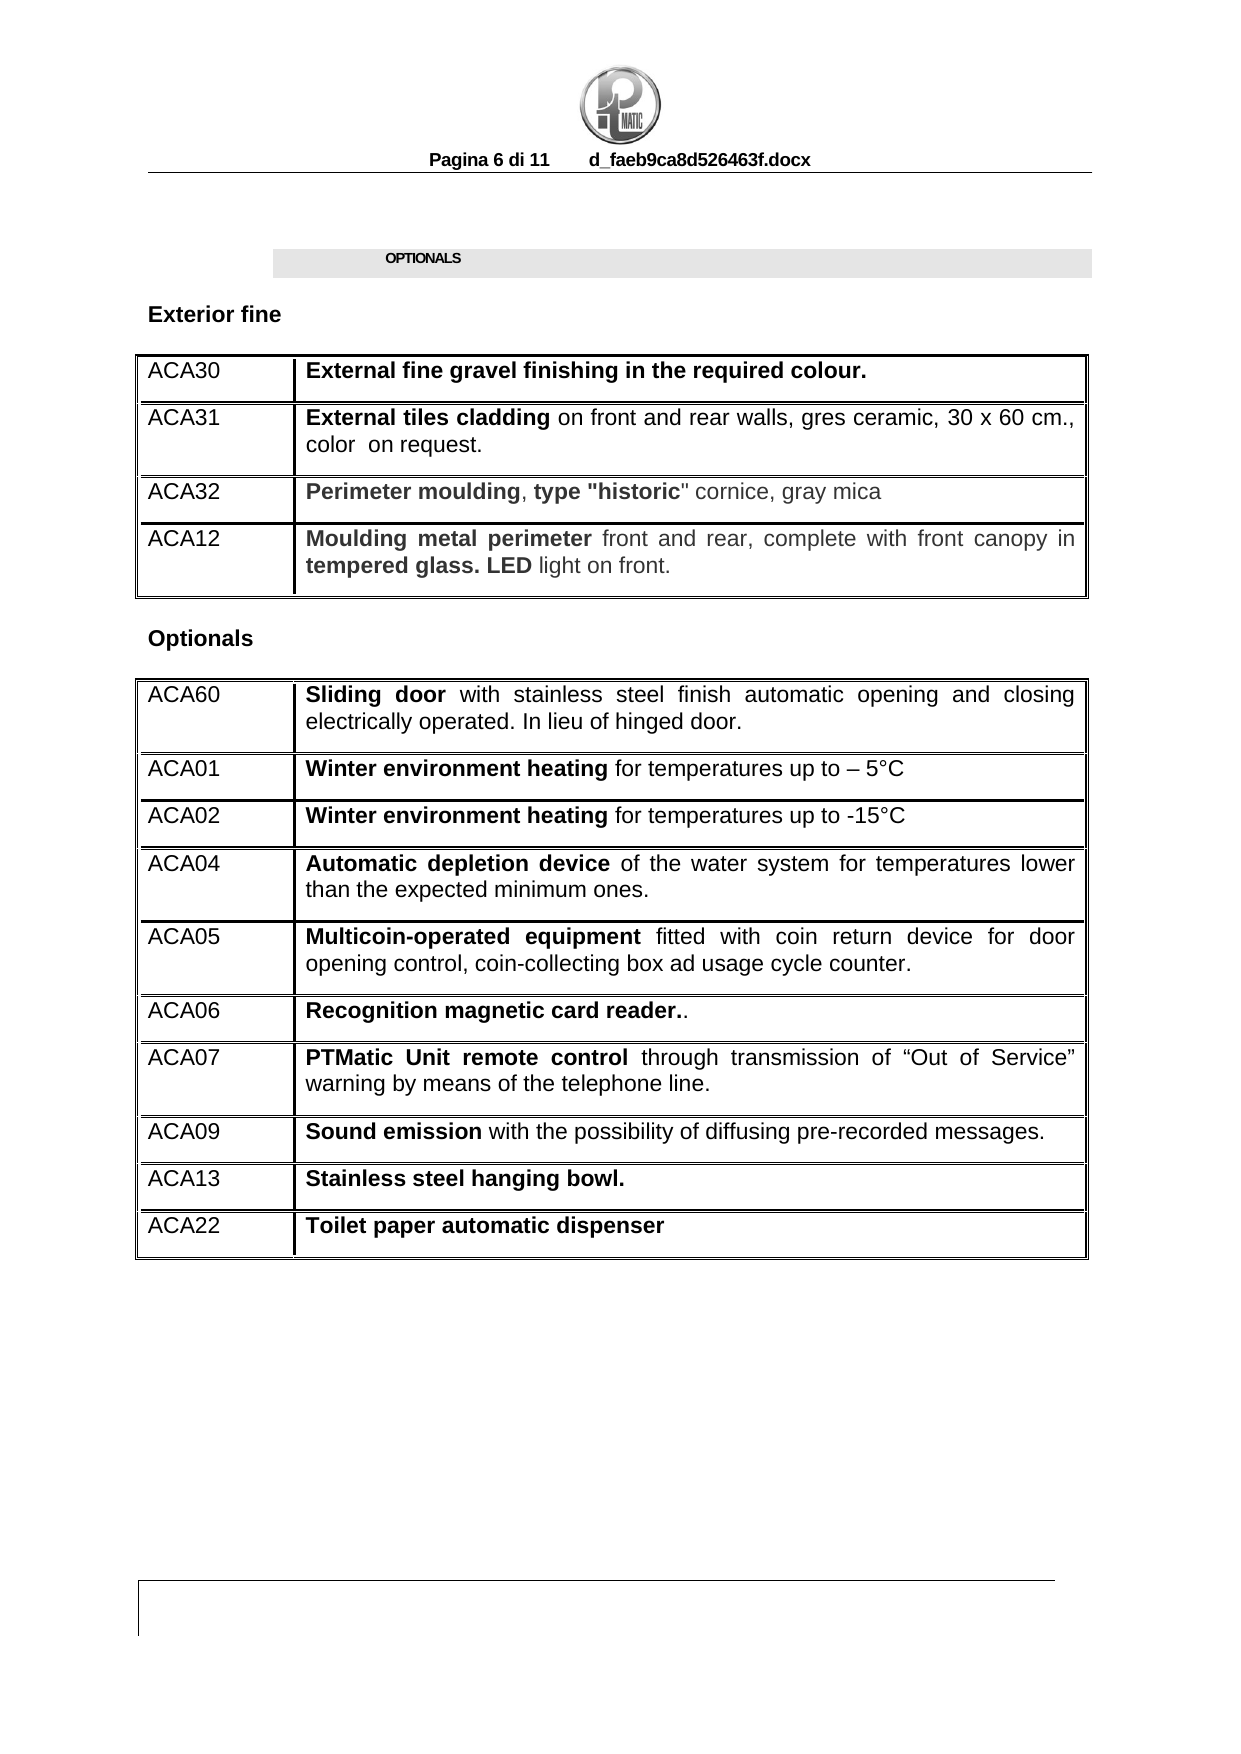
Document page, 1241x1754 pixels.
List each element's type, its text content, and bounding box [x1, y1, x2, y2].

table_cell ACA04 [138, 846, 293, 920]
table_cell ACA31 [138, 401, 293, 475]
table_cell External tiles cladding on front and rear walls, gres ceramic, 30 x 60 cm., color on request. [296, 401, 1086, 475]
text Exterior fine [148, 301, 1092, 327]
subtitle OPTIONALS [273, 249, 1092, 278]
table_cell Stainless steel hanging bowl. [294, 1162, 1087, 1209]
table_cell Sound emission with the possibility of diffusing pre-recorded messages. [296, 1115, 1086, 1162]
table_cell Recognition magnetic card reader.. [296, 994, 1086, 1041]
table_cell ACA09 [138, 1115, 293, 1162]
table_cell Toilet paper automatic dispenser [294, 1209, 1086, 1256]
table_cell ACA13 [136, 1162, 294, 1209]
table_cell Multicoin-operated equipment fitted with coin return device for door opening control, coin-collecting box ad usage cycle counter. [296, 920, 1085, 993]
table_header ACA60 [138, 680, 294, 752]
table_cell ACA05 [138, 920, 293, 993]
table_cell Winter environment heating for temperatures up to -15°C [296, 799, 1085, 846]
table_cell PTMatic Unit remote control through transmission of “Out of Service” warning by means of the telephone line. [294, 1041, 1087, 1114]
table_cell ACA22 [138, 1209, 294, 1256]
table_cell ACA01 [136, 752, 294, 799]
table_cell Moulding metal perimeter front and rear, complete with front canopy in tempered glass. LED light on front. [294, 522, 1085, 596]
table_cell ACA07 [136, 1041, 294, 1114]
table_cell Perimeter moulding, type "historic" cornice, gray mica [294, 475, 1087, 522]
table_cell ACA32 [136, 475, 294, 522]
table_cell Automatic depletion device of the water system for temperatures lower than the expected minimum ones. [296, 846, 1086, 920]
table_cell ACA06 [138, 994, 293, 1041]
table_header Sliding door with stainless steel finish automatic opening and closing electrically operated. In lieu of hinged door. [294, 682, 1085, 752]
table_cell ACA12 [138, 522, 294, 596]
table_cell ACA02 [138, 799, 293, 846]
text Optionals [148, 625, 1092, 652]
picture [572, 59, 668, 149]
table_header ACA30 [138, 357, 294, 401]
table_header External fine gravel finishing in the required colour. [294, 357, 1085, 401]
table_cell Winter environment heating for temperatures up to – [294, 752, 1087, 799]
